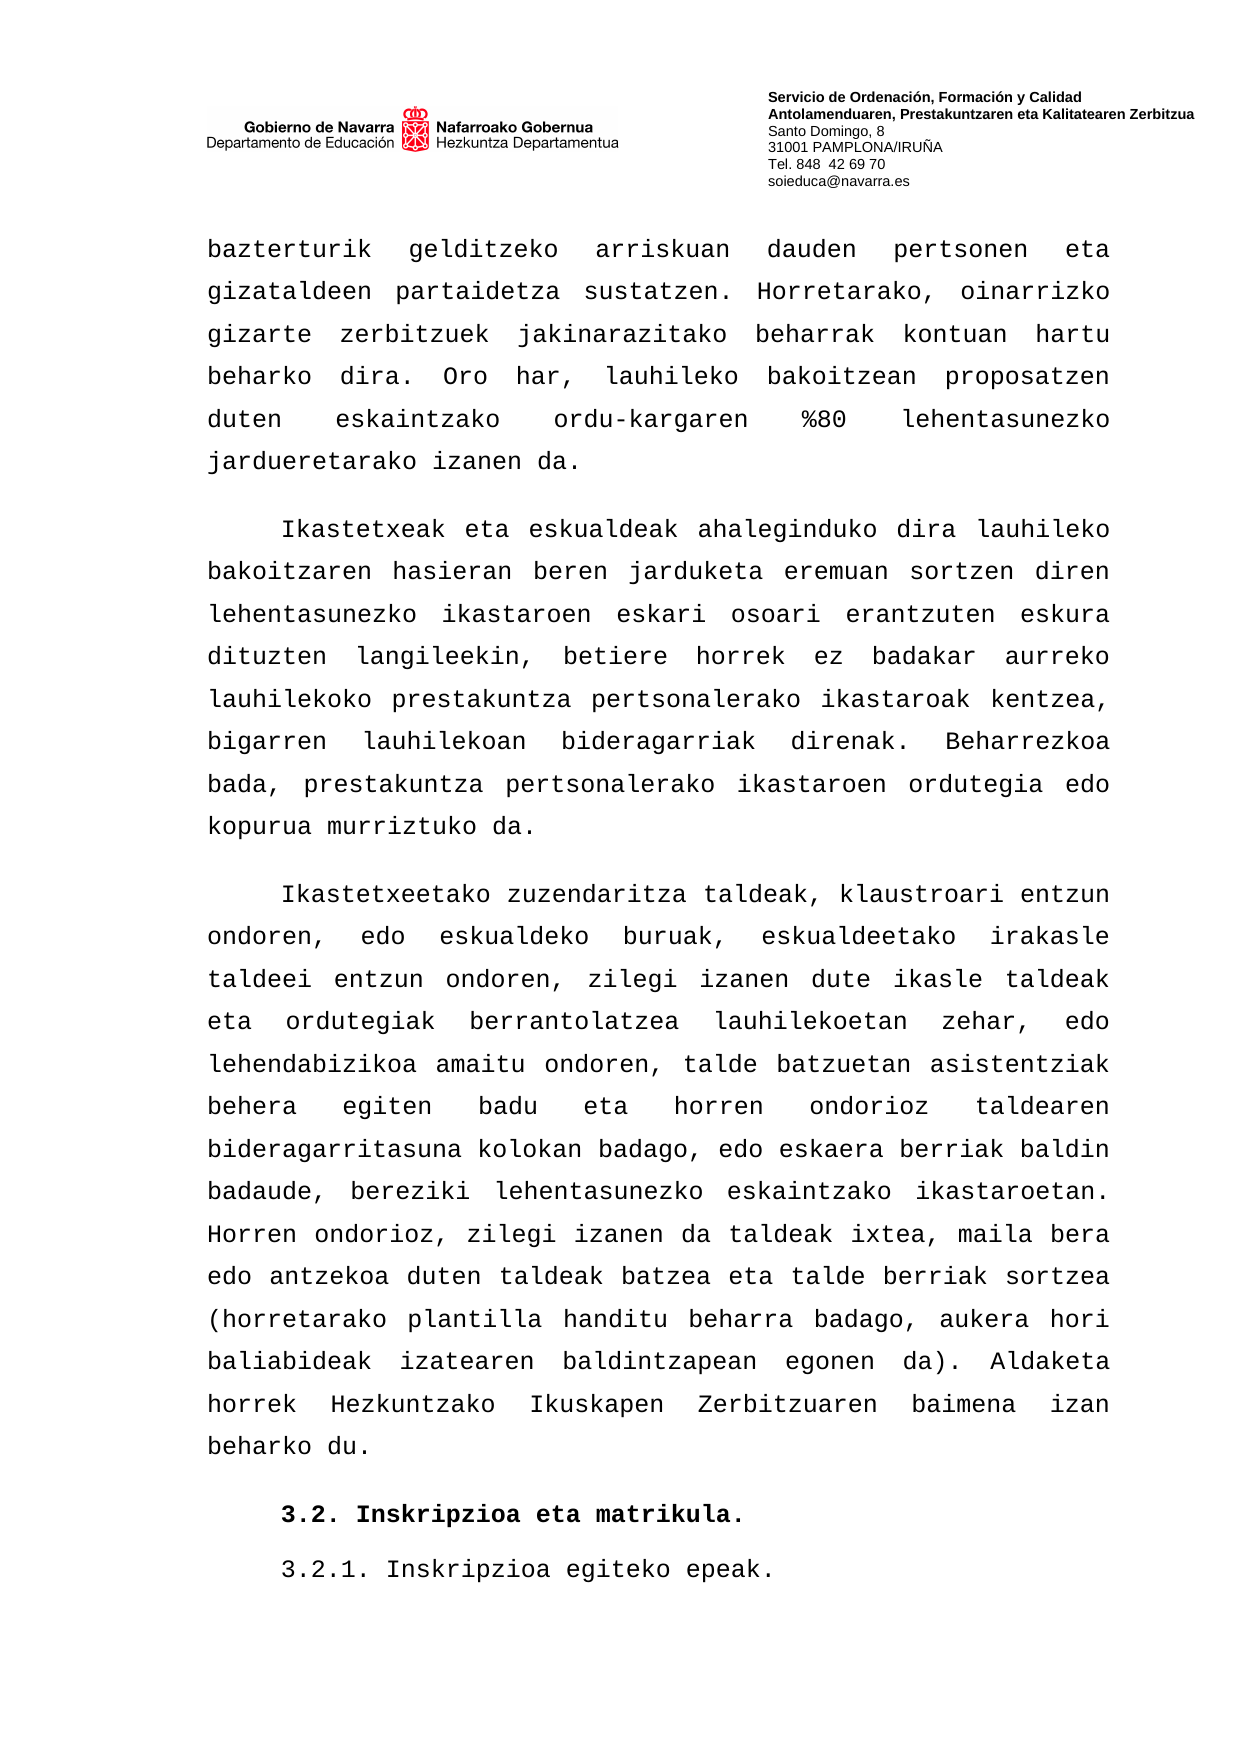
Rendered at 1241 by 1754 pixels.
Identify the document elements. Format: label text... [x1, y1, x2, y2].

picture [206, 106, 619, 152]
text Ikastetxeetako zuzendaritza taldeak, klaustroari entzun ondoren, edo eskualdeko buruak, eskualdeetako irakasle taldeei entzun ondoren, zilegi izanen dute ikasle taldeak eta ordutegiak berrantolatzea lauhilekoetan zehar, edo lehendabizikoa amaitu ondoren, talde batzuetan asistentziak behera egiten badu eta horren ondorioz taldearen bideragarritasuna kolokan badago, edo eskaera berriak baldin badaude, bereziki lehentasunezko eskaintzako ikastaroetan. Horren ondorioz, zilegi izanen da taldeak ixtea, maila bera edo antzekoa duten taldeak batzea eta talde berriak sortzea (horretarako plantilla handitu beharra badago, aukera hori baliabideak izatearen baldintzapean egonen da). Aldaketa horrek Hezkuntzako Ikuskapen Zerbitzuaren baimena izan beharko du. [207, 881, 1110, 1462]
text 3.2. Inskripzioa eta matrikula. [207, 1501, 1110, 1529]
text Ikastetxeak eta eskualdeak ahaleginduko dira lauhileko bakoitzaren hasieran beren jarduketa eremuan sortzen diren lehentasunezko ikastaroen eskari osoari erantzuten eskura dituzten langileekin, betiere horrek ez badakar aurreko lauhilekoko prestakuntza pertsonalerako ikastaroak kentzea, bigarren lauhilekoan bideragarriak direnak. Beharrezkoa bada, prestakuntza pertsonalerako ikastaroen ordutegia edo kopurua murriztuko da. [207, 516, 1110, 842]
text 3.2.1. Inskripzioa egiteko epeak. [207, 1556, 1110, 1584]
